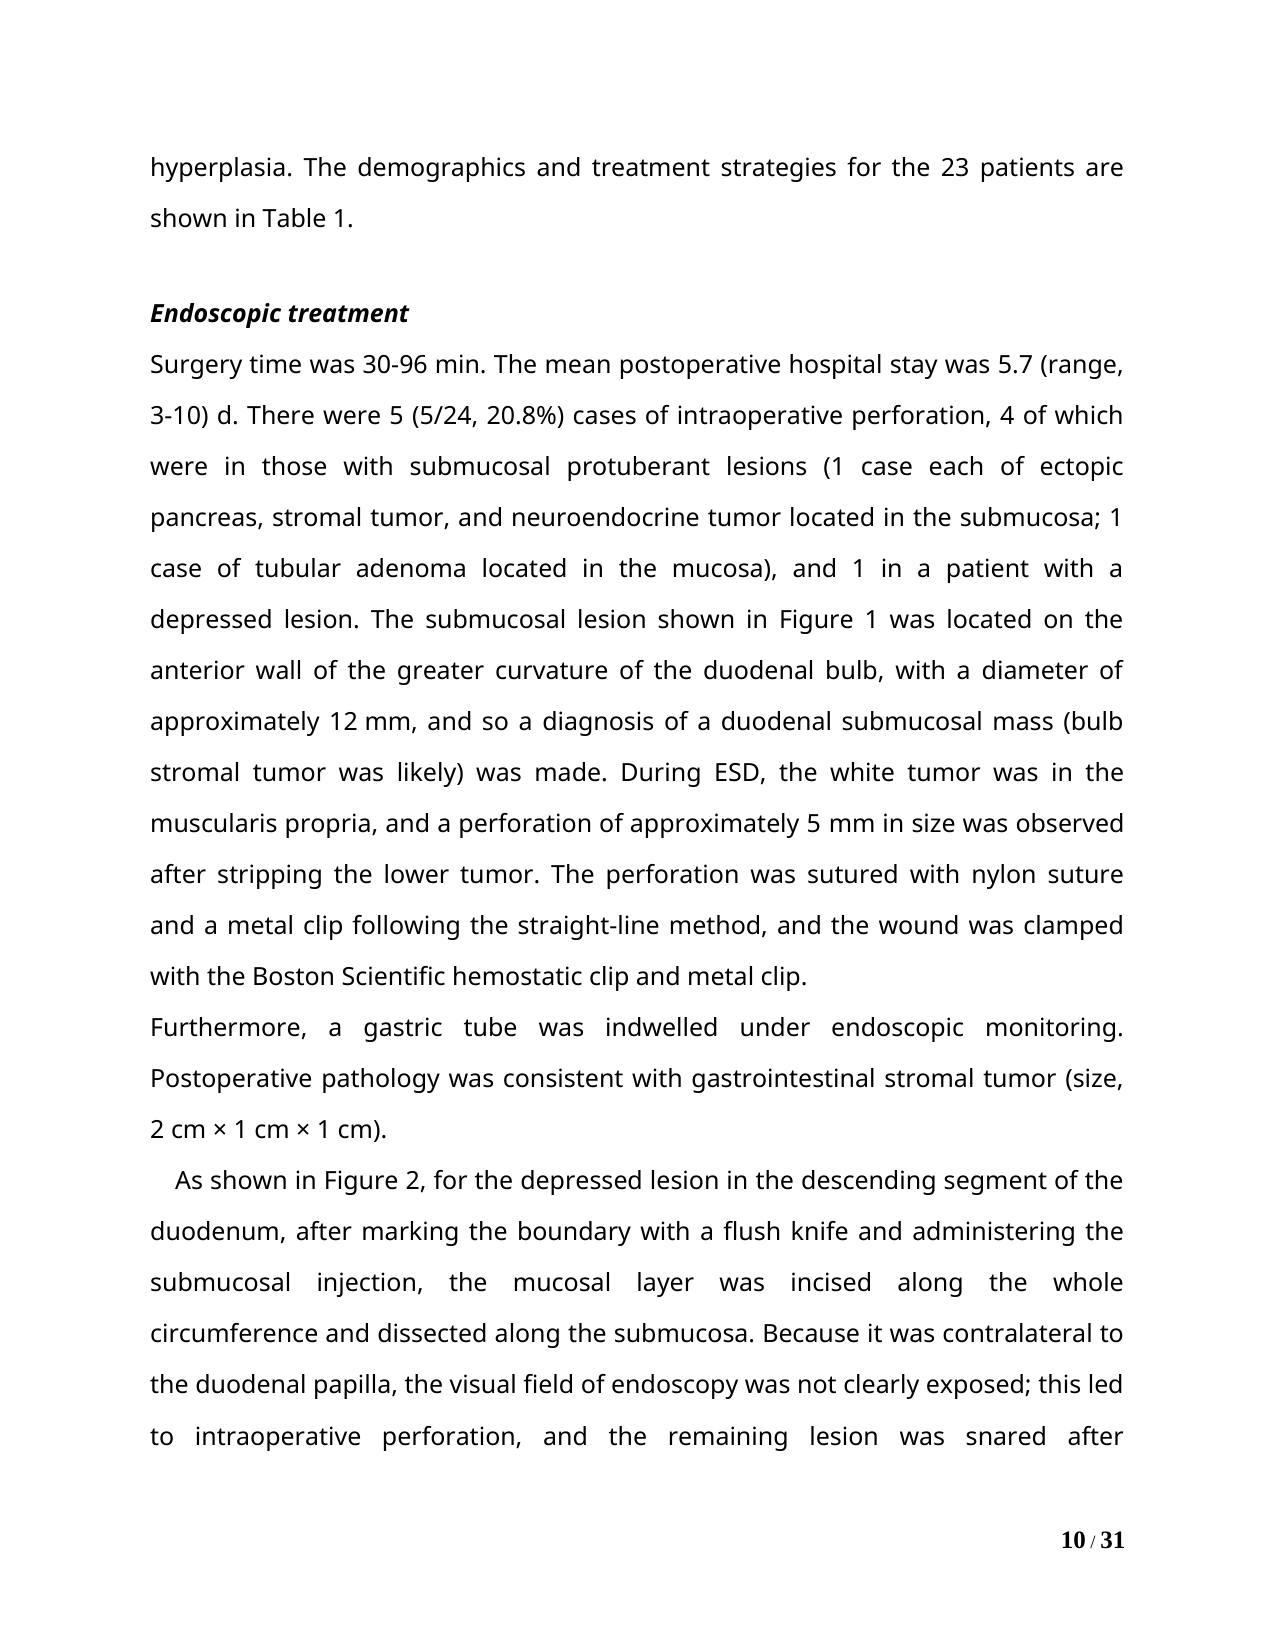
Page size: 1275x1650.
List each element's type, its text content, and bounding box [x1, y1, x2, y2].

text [150, 150, 1125, 235]
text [150, 1163, 1125, 1452]
text Furthermore, a gastric tube was indwelled under endoscopic monitoring. Postoperative pathology was consistent with gastrointestinal stromal tumor (size, 2 cm × 1 cm × 1 cm). [150, 1010, 1125, 1146]
text Endoscopic treatment [150, 295, 1125, 329]
text Surgery time was 30-96 min. The mean postoperative hospital stay was 5.7 (range, 3-10) d. There were 5 (5/24, 20.8%) cases of intraoperative perforation, 4 of which were in those with submucosal protuberant lesions (1 case each of ectopic pancreas, stromal tumor, and neuroendocrine tumor located in the submucosa; 1 case of tubular adenoma located in the mucosa), and 1 in a patient with a depressed lesion. The submucosal lesion shown in Figure 1 was located on the anterior wall of the greater curvature of the duodenal bulb, with a diameter of approximately 12 mm, and so a diagnosis of a duodenal submucosal mass (bulb stromal tumor was likely) was made. During ESD, the white tumor was in the muscularis propria, and a perforation of approximately 5 mm in size was observed after stripping the lower tumor. The perforation was sutured with nylon suture and a metal clip following the straight-line method, and the wound was clamped with the Boston Scientific hemostatic clip and metal clip. [150, 346, 1125, 993]
